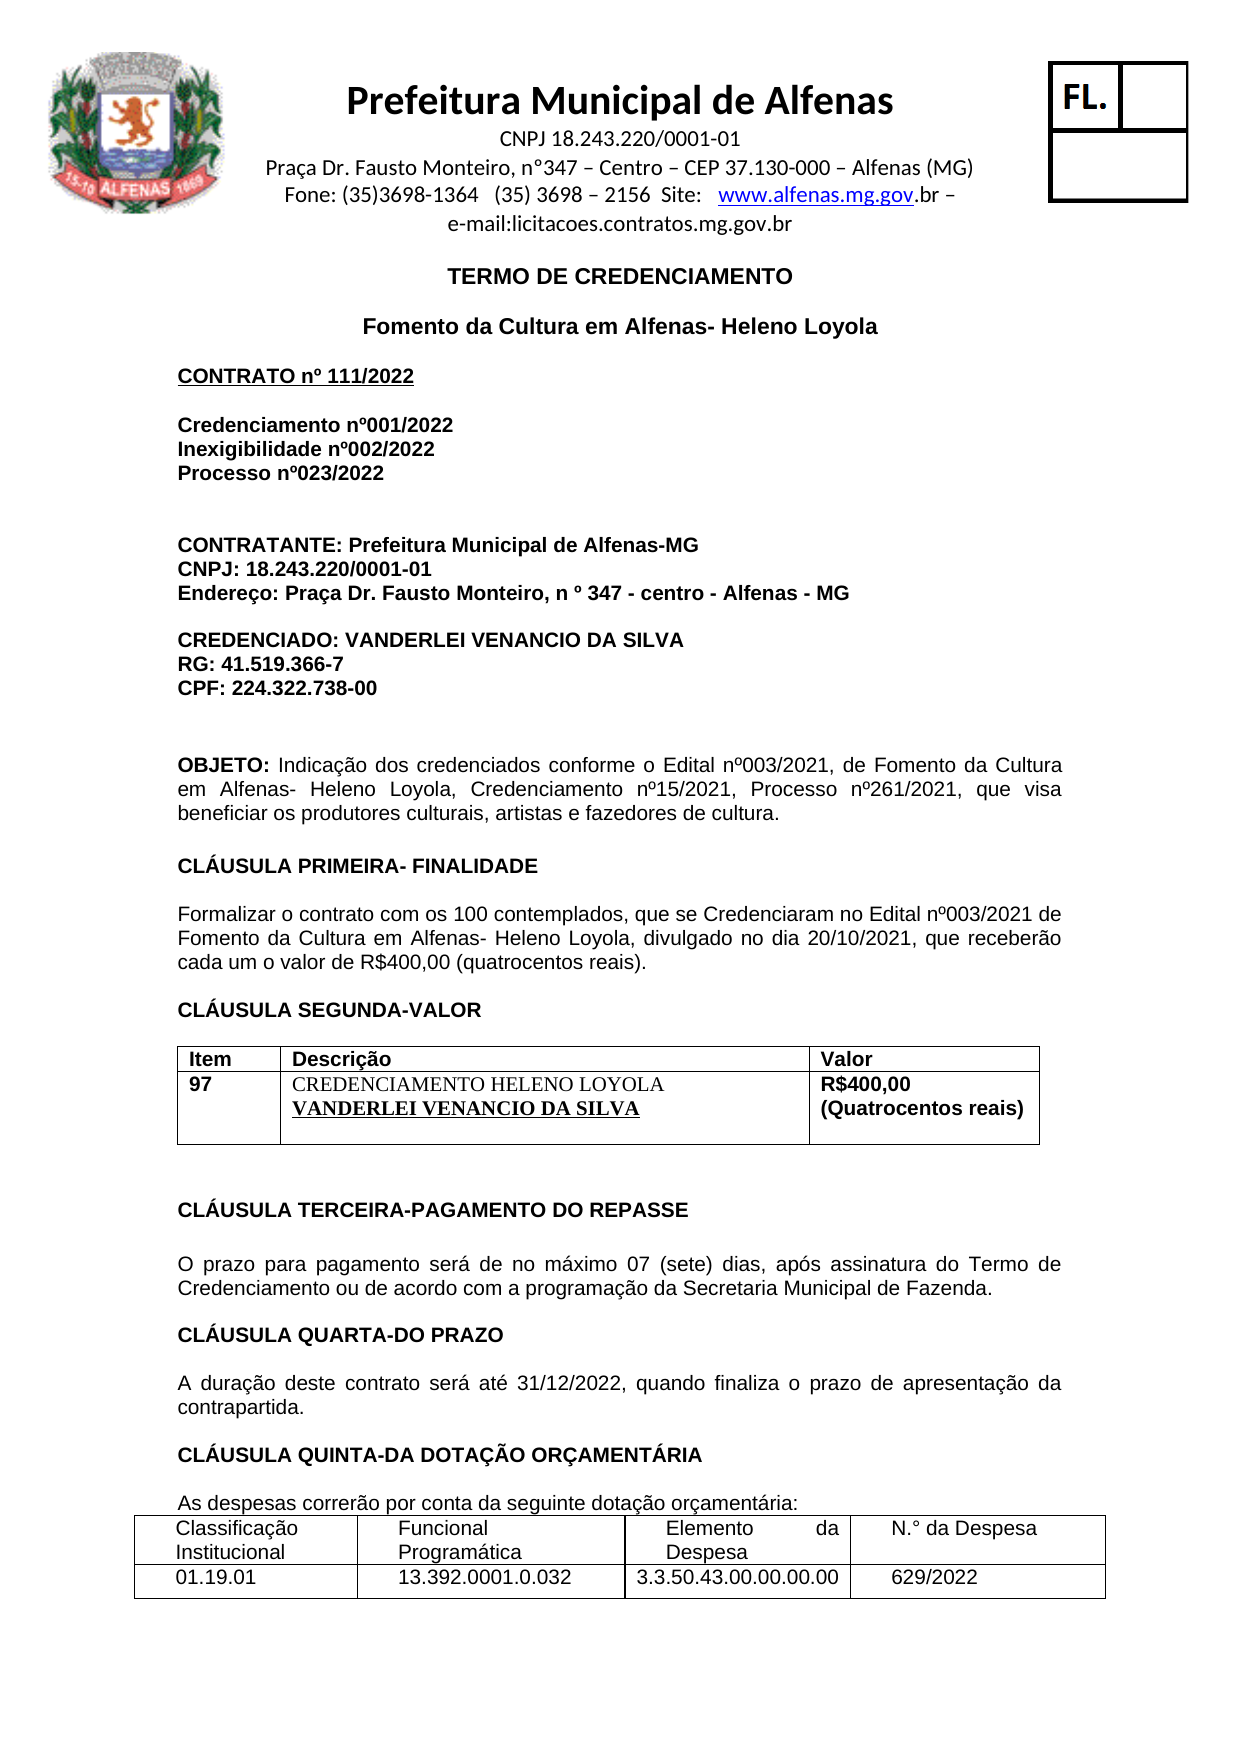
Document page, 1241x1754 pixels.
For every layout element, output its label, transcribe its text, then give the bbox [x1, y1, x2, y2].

text RG: 41.519.366-7 [177, 652, 1063, 676]
table_cell 13.392.0001.0.032 [358, 1565, 624, 1598]
text CLÁUSULA SEGUNDA-VALOR [177, 998, 1063, 1022]
text CONTRATO nº 111/2022 [177, 364, 1063, 388]
text O prazo para pagamento será de no máximo 07 (sete) dias, após assinatura do Termo de Credenciamento ou de acordo com a programação da Secretaria Municipal de Fazenda. [177, 1251, 1063, 1299]
text CLÁUSULA QUARTA-DO PRAZO [177, 1323, 1063, 1347]
table_cell 97 [178, 1072, 280, 1144]
table_header N.° da Despesa [851, 1516, 1105, 1564]
text A duração deste contrato será até 31/12/2022, quando finaliza o prazo de apresentação da contrapartida. [177, 1371, 1063, 1419]
text As despesas correrão por conta da seguinte dotação orçamentária: [177, 1491, 1063, 1515]
text Processo nº023/2022 [177, 461, 1063, 484]
text CLÁUSULA PRIMEIRA- FINALIDADE [177, 854, 1063, 878]
text CLÁUSULA TERCEIRA-PAGAMENTO DO REPASSE [177, 1198, 1053, 1222]
table_cell R$400,00 (Quatrocentos reais) [810, 1072, 1039, 1144]
text CREDENCIADO: VANDERLEI VENANCIO DA SILVA [177, 628, 1063, 652]
text CPF: 224.322.738-00 [177, 676, 1063, 700]
table_cell 3.3.50.43.00.00.00.00 [626, 1565, 850, 1598]
text OBJETO: Indicação dos credenciados conforme o Edital nº003/2021, de Fomento da Cultura em Alfenas- Heleno Loyola, Credenciamento nº15/2021, Processo nº261/2021, que visa beneficiar os produtores culturais, artistas e fazedores de cultura. [177, 753, 1063, 825]
table_header Descrição [281, 1047, 809, 1071]
table_header Elemento da Despesa [626, 1516, 850, 1564]
picture [1048, 58, 1189, 204]
table_cell 01.19.01 [135, 1565, 357, 1598]
table_header Funcional Programática [358, 1516, 624, 1564]
table_header Valor [810, 1047, 1039, 1071]
text Formalizar o contrato com os 100 contemplados, que se Credenciaram no Edital nº003/2021 de Fomento da Cultura em Alfenas- Heleno Loyola, divulgado no dia 20/10/2021, que receberão cada um o valor de R$400,00 (quatrocentos reais). [177, 902, 1063, 974]
table_cell CREDENCIAMENTO HELENO LOYOLA VANDERLEI VENANCIO DA SILVA [281, 1072, 809, 1144]
table_cell 629/2022 [851, 1565, 1105, 1598]
text CONTRATANTE: Prefeitura Municipal de Alfenas-MG [177, 532, 1063, 556]
text CLÁUSULA QUINTA-DA DOTAÇÃO ORÇAMENTÁRIA [177, 1443, 1063, 1467]
table_header Classificação Institucional [135, 1516, 357, 1564]
text Inexigibilidade nº002/2022 [177, 437, 1063, 461]
text CNPJ: 18.243.220/0001-01 [177, 556, 1063, 580]
subtitle Credenciamento nº001/2022 [177, 413, 1063, 437]
picture [45, 52, 226, 216]
table_header Item [178, 1047, 280, 1071]
title Fomento da Cultura em Alfenas- Heleno Loyola [177, 315, 1063, 340]
title TERMO DE CREDENCIAMENTO [177, 265, 1063, 290]
text Endereço: Praça Dr. Fausto Monteiro, n º 347 - centro - Alfenas - MG [177, 580, 1063, 604]
